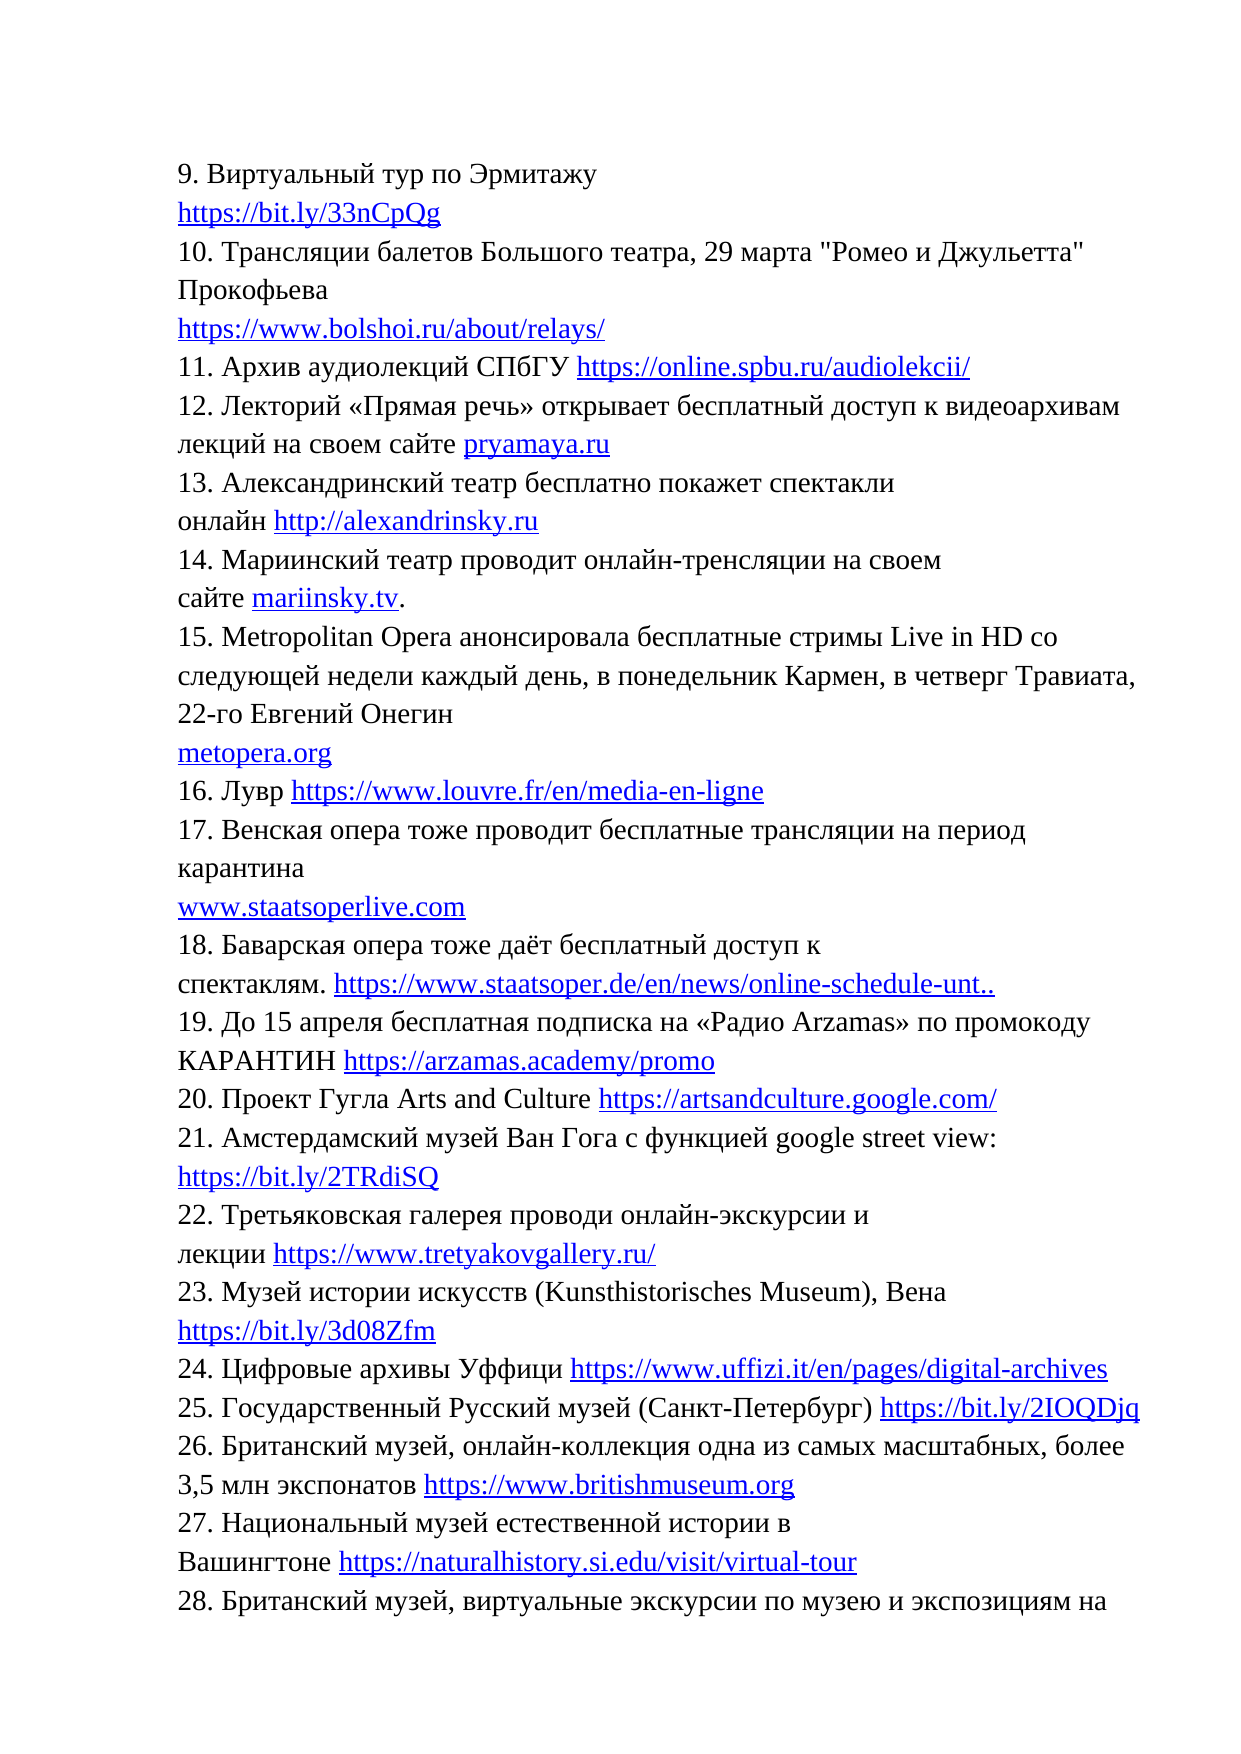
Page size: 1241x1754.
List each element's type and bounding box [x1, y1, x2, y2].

text [177, 118, 1152, 1616]
